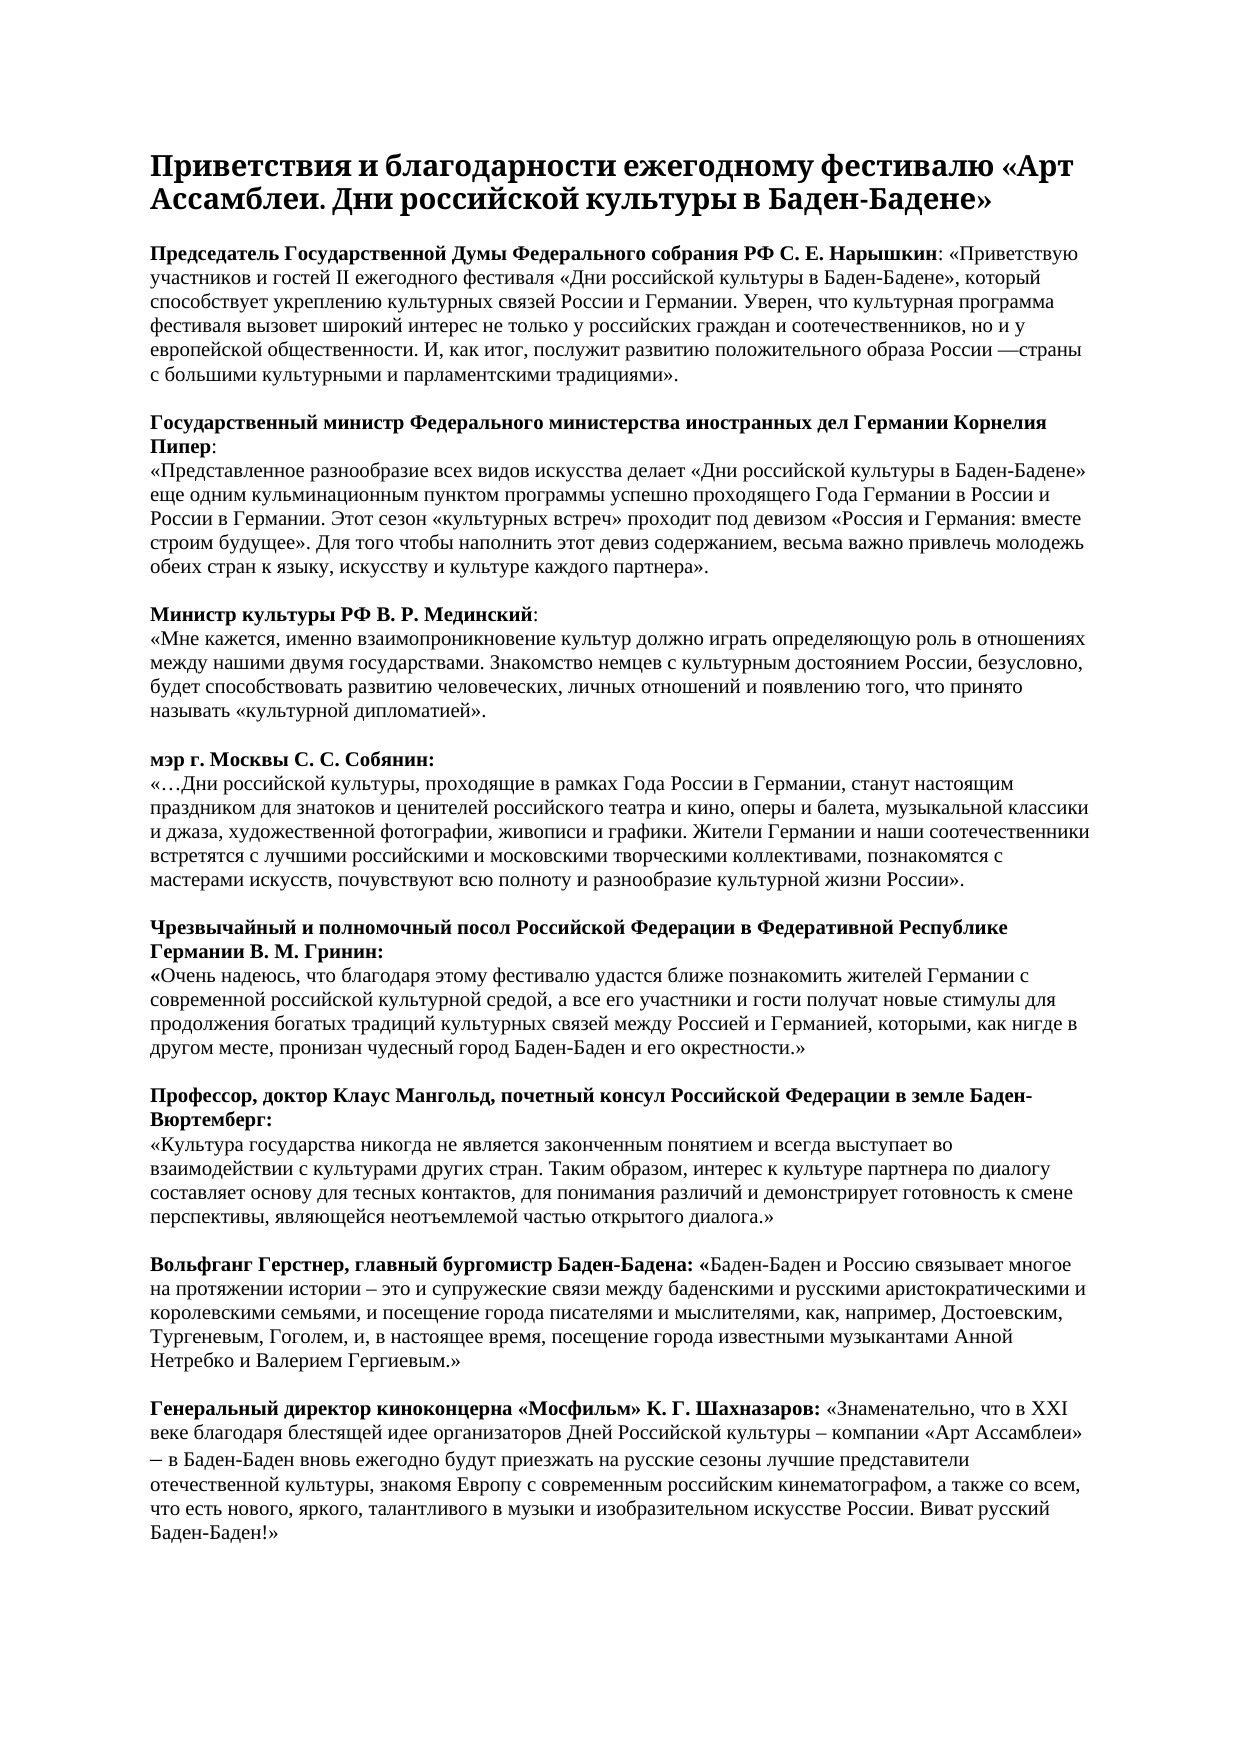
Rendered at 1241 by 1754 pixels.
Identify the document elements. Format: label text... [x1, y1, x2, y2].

text «Мне кажется, именно взаимопроникновение культур должно играть определяющую роль в отношениях между нашими двумя государствами. Знакомство немцев с культурным достоянием России, безусловно, будет способствовать развитию человеческих, личных отношений и появлению того, что принято называть «культурной дипломатией». [150, 626, 1090, 722]
text «Очень надеюсь, что благодаря этому фестивалю удастся ближе познакомить жителей Германии с современной российской культурной средой, а все его участники и гости получат новые стимулы для продолжения богатых традиций культурных связей между Россией и Германией, которыми, как нигде в другом месте, пронизан чудесный город Баден-Баден и его окрестности.» [150, 963, 1090, 1059]
text «Представленное разнообразие всех видов искусства делает «Дни российской культуры в Баден-Бадене» еще одним кульминационным пунктом программы успешно проходящего Года Германии в России и России в Германии. Этот сезон «культурных встреч» проходит под девизом «Россия и Германия: вместе строим будущее». Для того чтобы наполнить этот девиз содержанием, весьма важно привлечь молодежь обеих стран к языку, искусству и культуре каждого партнера». [150, 458, 1090, 578]
text Приветствия и благодарности ежегодному фестивалю «Арт Ассамблеи. Дни российской культуры в Баден-Бадене» [150, 150, 1090, 217]
text Чрезвычайный и полномочный посол Российской Федерации в Федеративной Республике Германии В. М. Гринин: [150, 915, 1090, 963]
text «…Дни российской культуры, проходящие в рамках Года России в Германии, станут настоящим праздником для знатоков и ценителей российского театра и кино, оперы и балета, музыкальной классики и джаза, художественной фотографии, живописи и графики. Жители Германии и наши соотечественники встретятся с лучшими российскими и московскими творческими коллективами, познакомятся с мастерами искусств, почувствуют всю полноту и разнообразие культурной жизни России». [150, 771, 1090, 891]
text Министр культуры РФ В. Р. Мединский: [150, 602, 1090, 626]
text Вольфганг Герстнер, главный бургомистр Баден-Бадена: «Баден-Баден и Россию связывает многое на протяжении истории – это и супружеские связи между баденскими и русскими аристократическими и королевскими семьями, и посещение города писателями и мыслителями, как, например, Достоевским, Тургеневым, Гоголем, и, в настоящее время, посещение города известными музыкантами Анной Нетребко и Валерием Гергиевым.» [150, 1252, 1090, 1372]
text Государственный министр Федерального министерства иностранных дел Германии Корнелия Пипер: [150, 409, 1090, 458]
text Председатель Государственной Думы Федерального собрания РФ С. Е. Нарышкин: «Приветствую участников и гостей II ежегодного фестиваля «Дни российской культуры в Баден-Бадене», который способствует укреплению культурных связей России и Германии. Уверен, что культурная программа фестиваля вызовет широкий интерес не только у российских граждан и соотечественников, но и у европейской общественности. И, как итог, послужит развитию положительного образа России —страны с большими культурными и парламентскими традициями». [150, 241, 1090, 386]
text мэр г. Москвы С. С. Собянин: [150, 746, 1090, 771]
text Генеральный директор киноконцерна «Мосфильм» К. Г. Шахназаров: «Знаменательно, что в XXI веке благодаря блестящей идее организаторов Дней Российской культуры – компании «Арт Ассамблеи» – в Баден-Баден вновь ежегодно будут приезжать на русские сезоны лучшие представители отечественной культуры, знакомя Европу с современным российским кинематографом, а также со всем, что есть нового, яркого, талантливого в музыки и изобразительном искусстве России. Виват русский Баден-Баден!» [150, 1396, 1090, 1544]
text «Культура государства никогда не является законченным понятием и всегда выступает во взаимодействии с культурами других стран. Таким образом, интерес к культуре партнера по диалогу составляет основу для тесных контактов, для понимания различий и демонстрирует готовность к смене перспективы, являющейся неотъемлемой частью открытого диалога.» [150, 1131, 1090, 1228]
text Профессор, доктор Клаус Мангольд, почетный консул Российской Федерации в земле Баден-Вюртемберг: [150, 1083, 1090, 1131]
